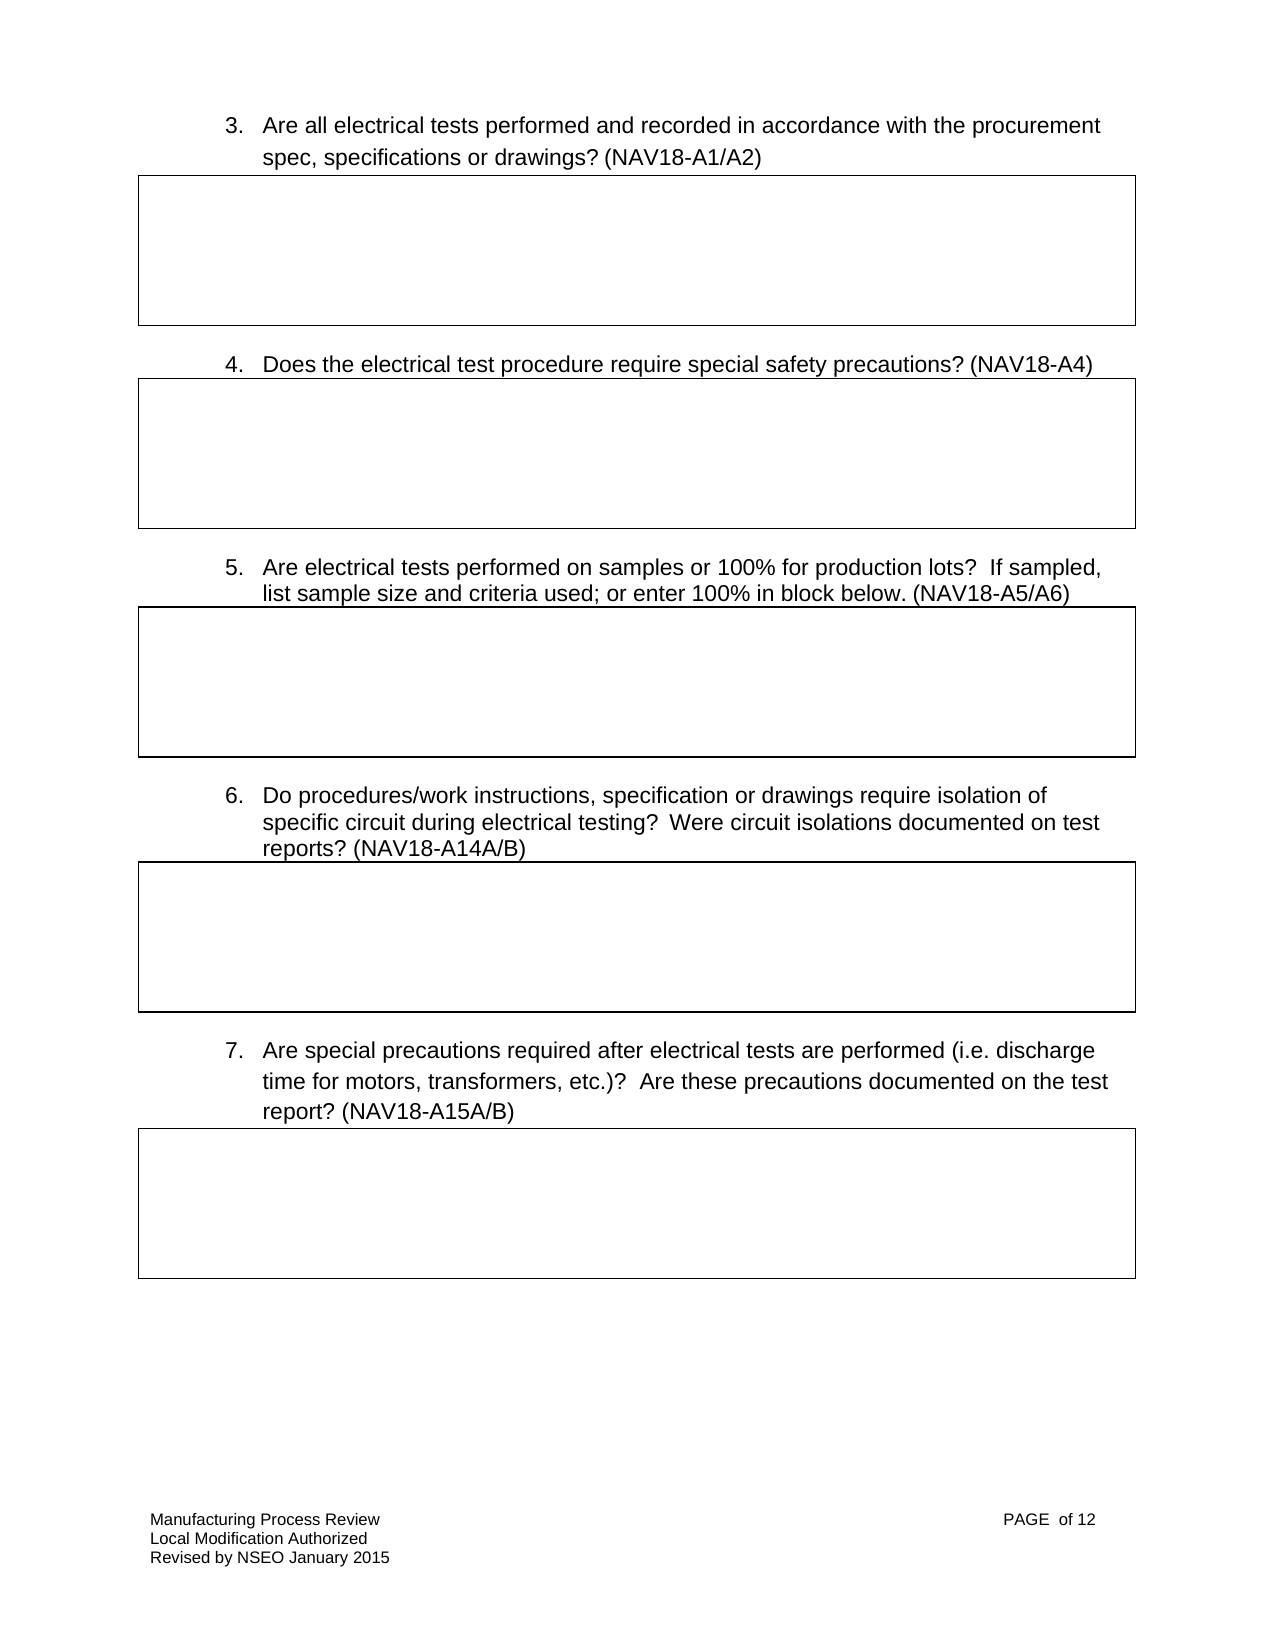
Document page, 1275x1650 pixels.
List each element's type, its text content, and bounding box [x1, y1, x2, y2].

list Do procedures/work instructions, specification or drawings require isolation of specific circuit during electrical testing? Were circuit isolations documented on test reports? (NAV18-A14A/B) [225, 782, 1125, 861]
table_header [139, 863, 1135, 1011]
table_header [139, 608, 1135, 756]
list Are special precautions required after electrical tests are performed (i.e. discharge time for motors, transformers, etc.)? Are these precautions documented on the test report? (NAV18-A15A/B) [225, 1037, 1125, 1124]
table_header [139, 1129, 1135, 1278]
table_header [139, 176, 1135, 325]
list Are electrical tests performed on samples or 100% for production lots? If sampled, list sample size and criteria used; or enter 100% in block below. (NAV18-A5/A6) [225, 554, 1125, 606]
list Does the electrical test procedure require special safety precautions? (NAV18-A4) [225, 351, 1125, 378]
list Are all electrical tests performed and recorded in accordance with the procurement spec, specifications or drawings? (NAV18-A1/A2) [225, 112, 1125, 171]
table_header [139, 379, 1135, 528]
